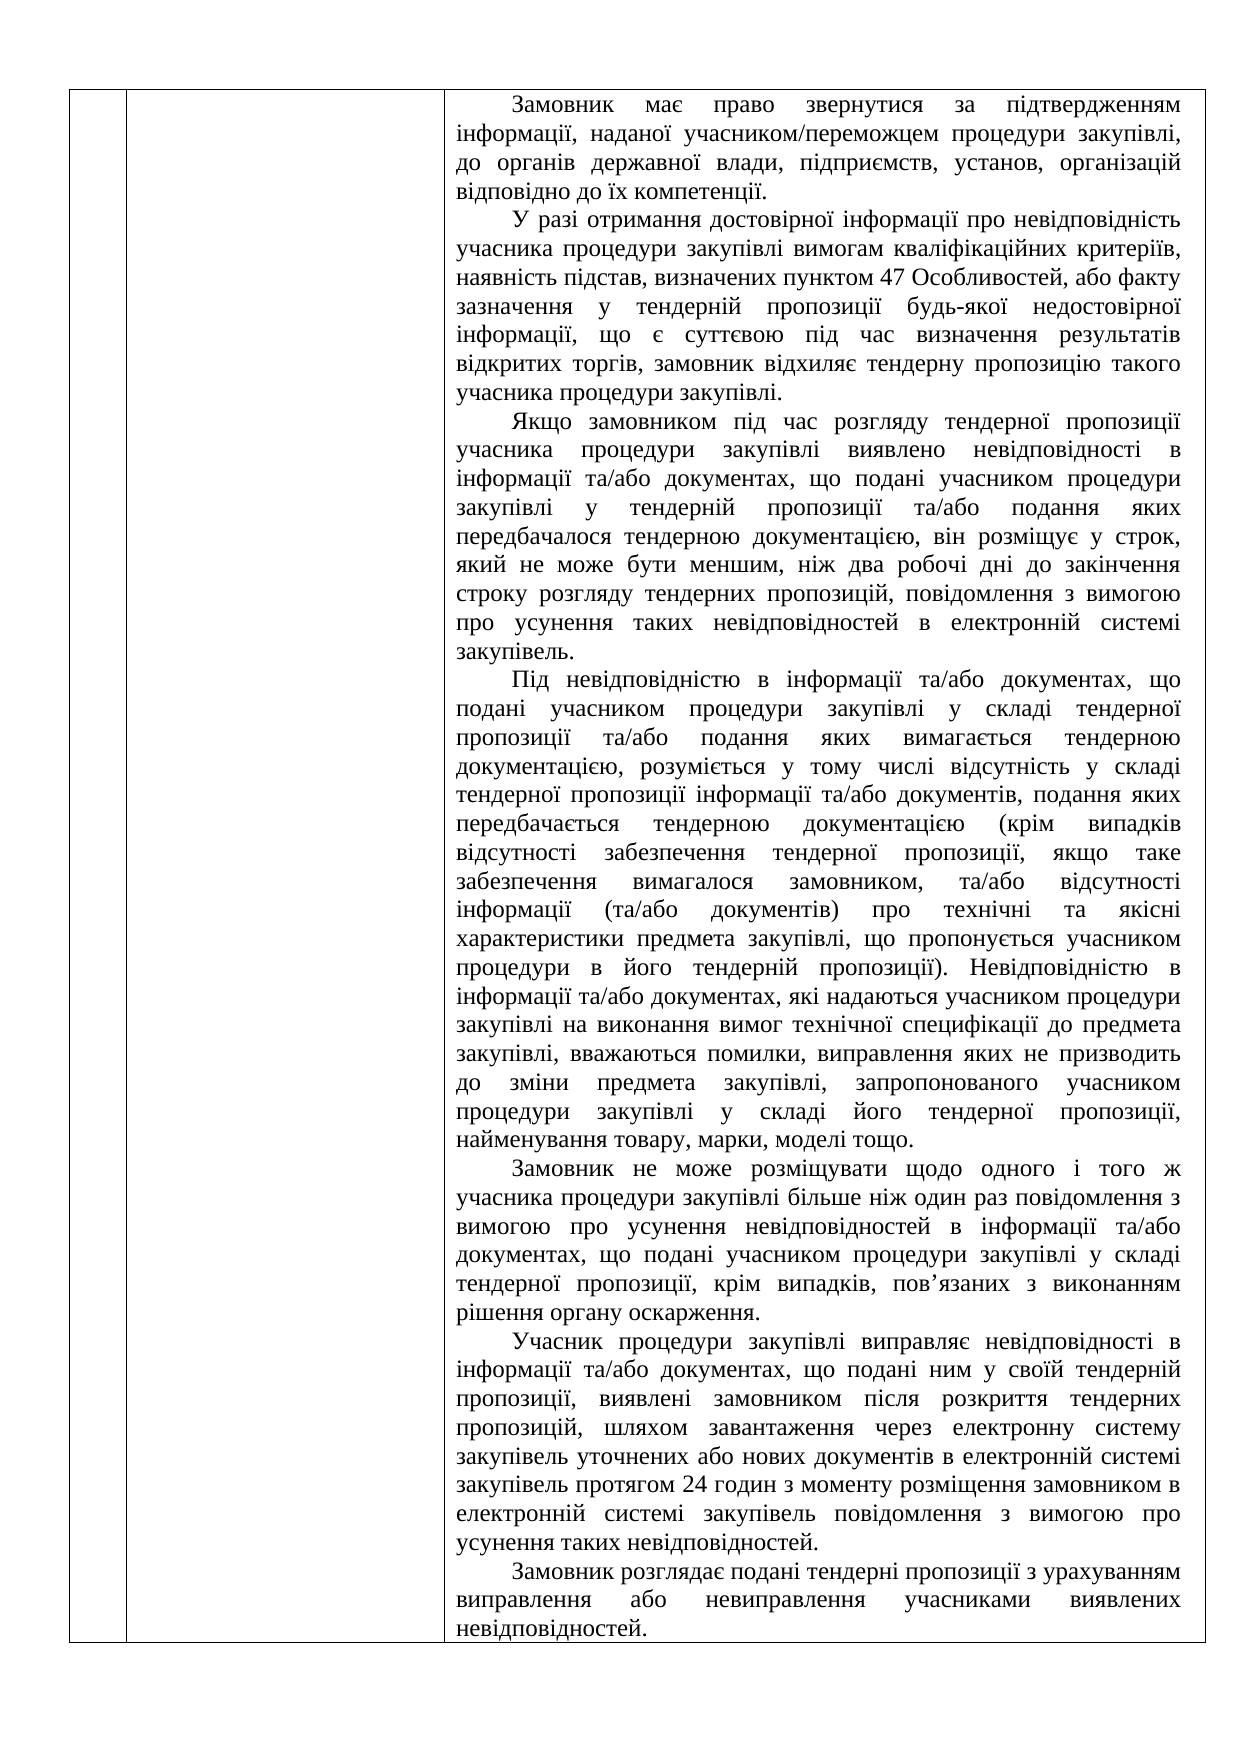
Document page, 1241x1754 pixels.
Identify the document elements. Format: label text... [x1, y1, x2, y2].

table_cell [445, 90, 1205, 1642]
table_cell 1 [70, 90, 126, 1642]
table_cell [127, 90, 444, 1642]
